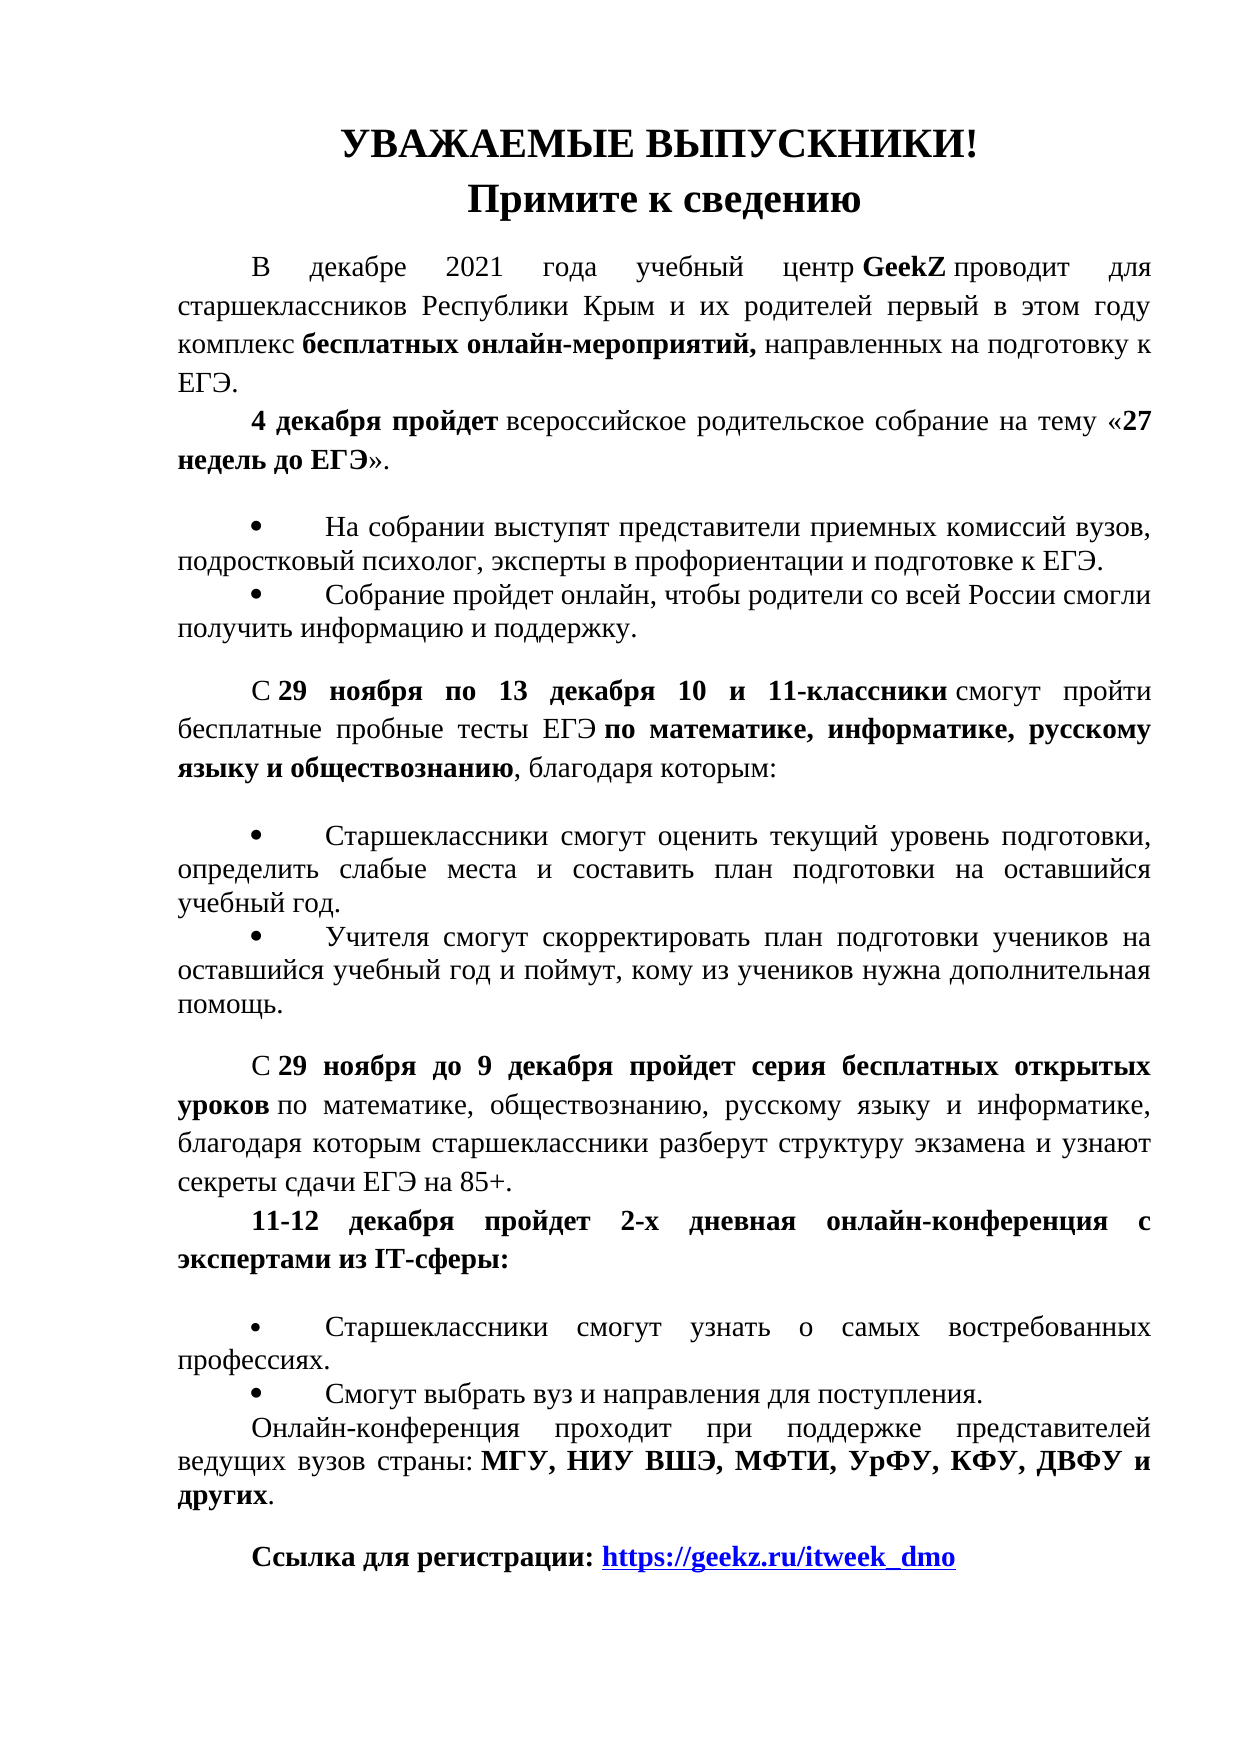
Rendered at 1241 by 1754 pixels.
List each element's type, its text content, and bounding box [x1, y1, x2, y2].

list На собрании выступят представители приемных комиссий вузов, подростковый психолог, эксперты в профориентации и подготовке к ЕГЭ. [177, 509, 1152, 577]
text С 29 ноября по 13 декабря 10 и 11-классники смогут пройти бесплатные пробные тесты ЕГЭ по математике, информатике, русскому языку и обществознанию, благодаря которым: [177, 673, 1152, 784]
list Старшеклассники смогут узнать о самых востребованных профессиях. [177, 1309, 1152, 1376]
text С 29 ноября до 9 декабря пройдет серия бесплатных открытых уроков по математике, обществознанию, русскому языку и информатике, благодаря которым старшеклассники разберут структуру экзамена и узнают секреты сдачи ЕГЭ на 85+. [177, 1048, 1152, 1198]
text УВАЖАЕМЫЕ ВЫПУСКНИКИ! Примите к сведению [177, 118, 1152, 221]
text Ссылка для регистрации: https://geekz.ru/itweek_dmo [177, 1539, 1152, 1573]
list Учителя смогут скорректировать план подготовки учеников на оставшийся учебный год и поймут, кому из учеников нужна дополнительная помощь. [177, 919, 1152, 1019]
list Старшеклассники смогут оценить текущий уровень подготовки, определить слабые места и составить план подготовки на оставшийся учебный год. [177, 818, 1152, 919]
list Смогут выбрать вуз и направления для поступления. [177, 1376, 1152, 1410]
list Онлайн-конференция проходит при поддержке представителей ведущих вузов страны: МГУ, НИУ ВШЭ, МФТИ, УрФУ, КФУ, ДВФУ и других. [177, 1410, 1152, 1510]
text В декабре 2021 года учебный центр GeekZ проводит для старшеклассников Республики Крым и их родителей первый в этом году комплекс бесплатных онлайн-мероприятий, направленных на подготовку к ЕГЭ. [177, 249, 1152, 398]
list Собрание пройдет онлайн, чтобы родители со всей России смогли получить информацию и поддержку. [177, 577, 1152, 644]
text 4 декабря пройдет всероссийское родительское собрание на тему «27 недель до ЕГЭ». [177, 403, 1152, 475]
text 11-12 декабря пройдет 2-х дневная онлайн-конференция с экспертами из IT-сферы: [177, 1203, 1152, 1275]
